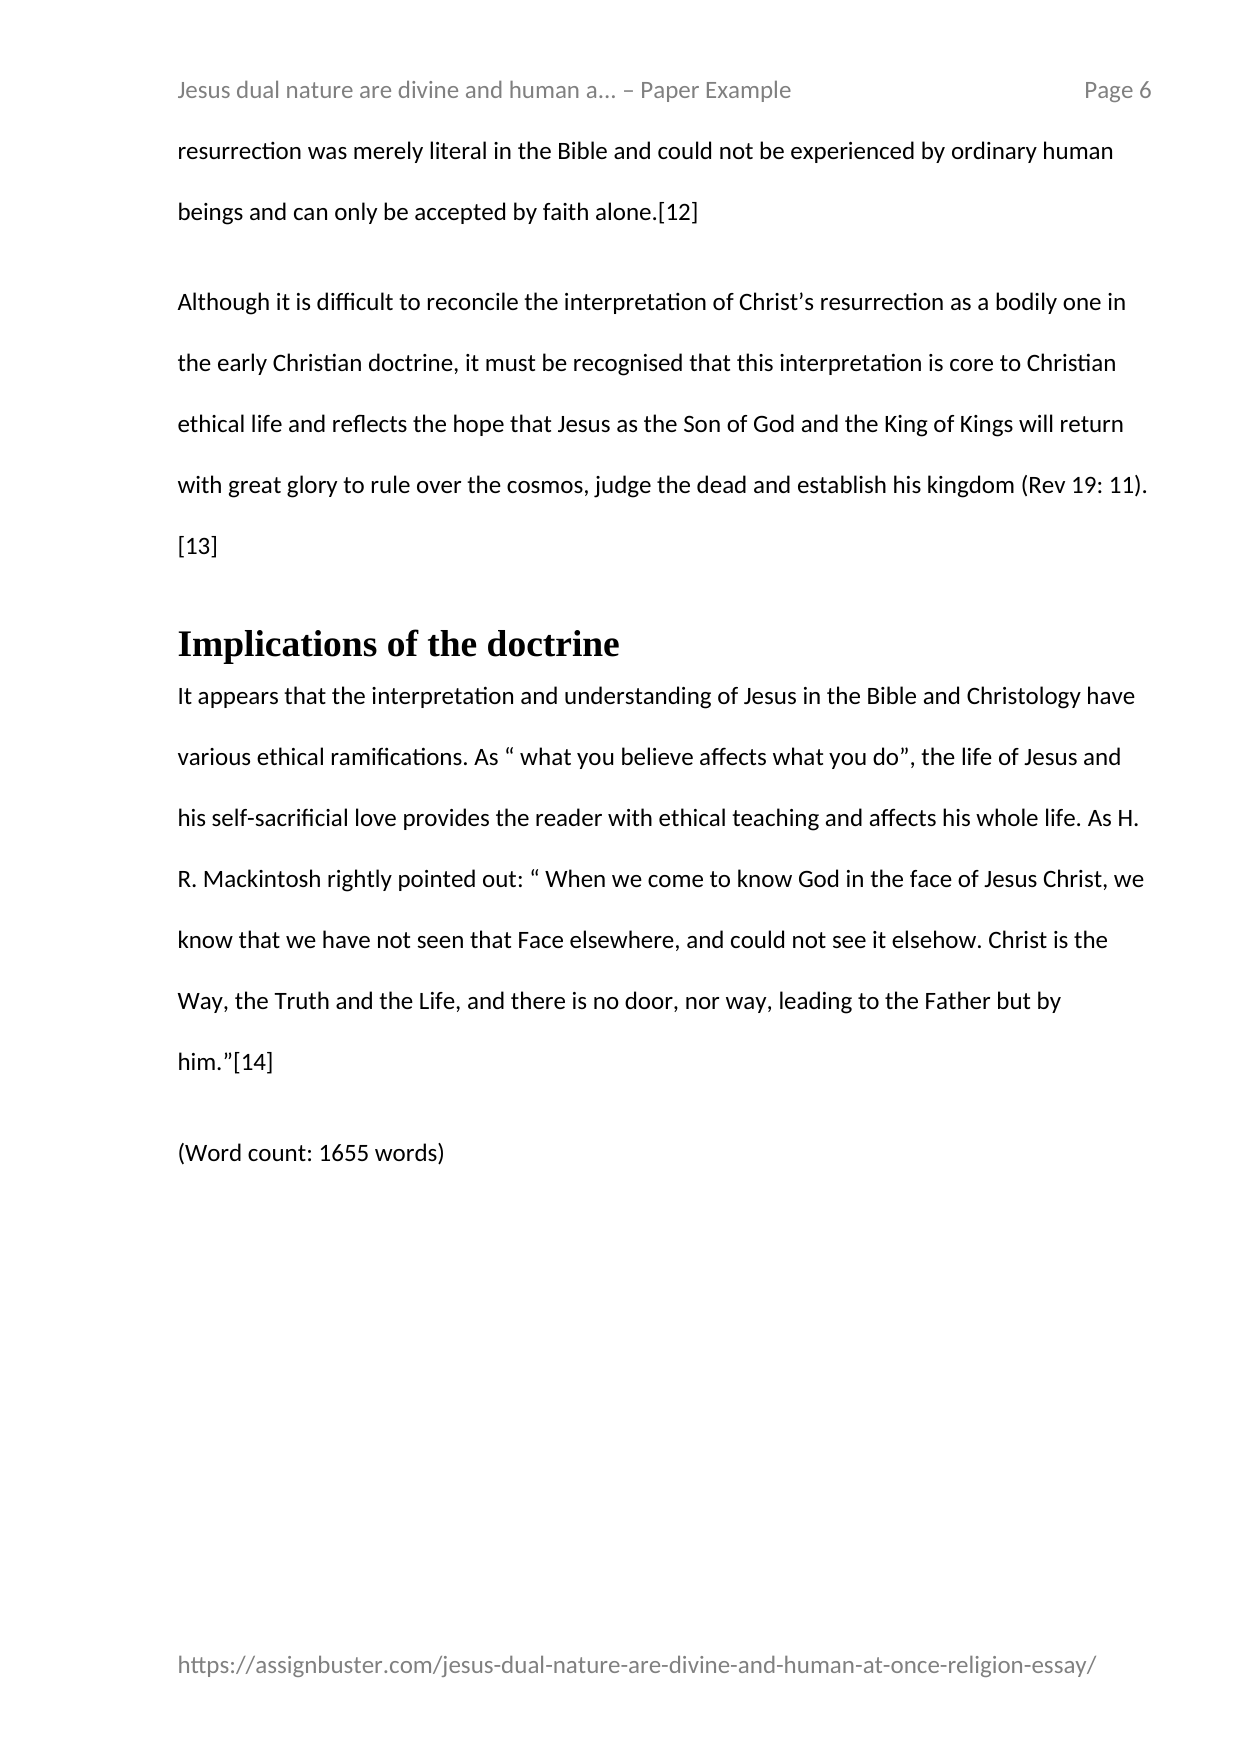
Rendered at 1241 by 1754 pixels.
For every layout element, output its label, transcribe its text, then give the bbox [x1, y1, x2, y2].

text It appears that the interpretation and understanding of Jesus in the Bible and Christology have various ethical ramifications. As “ what you believe affects what you do”, the life of Jesus and his self-sacrificial love provides the reader with ethical teaching and affects his whole life. As H. R. Mackintosh rightly pointed out: “ When we come to know God in the face of Jesus Christ, we know that we have not seen that Face elsewhere, and could not see it elsehow. Christ is the Way, the Truth and the Life, and there is no door, nor way, leading to the Father but by him.”[14] [177, 680, 1152, 1077]
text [177, 135, 1152, 226]
text Although it is difficult to reconcile the interpretation of Christ’s resurrection as a bodily one in the early Christian doctrine, it must be recognised that this interpretation is core to Christian ethical life and reflects the hope that Jesus as the Son of God and the King of Kings will return with great glory to rule over the cosmos, judge the dead and establish his kingdom (Rev 19: 11).[13] [177, 286, 1152, 561]
subtitle Implications of the doctrine [177, 621, 1152, 664]
text (Word count: 1655 words) [177, 1137, 1152, 1167]
